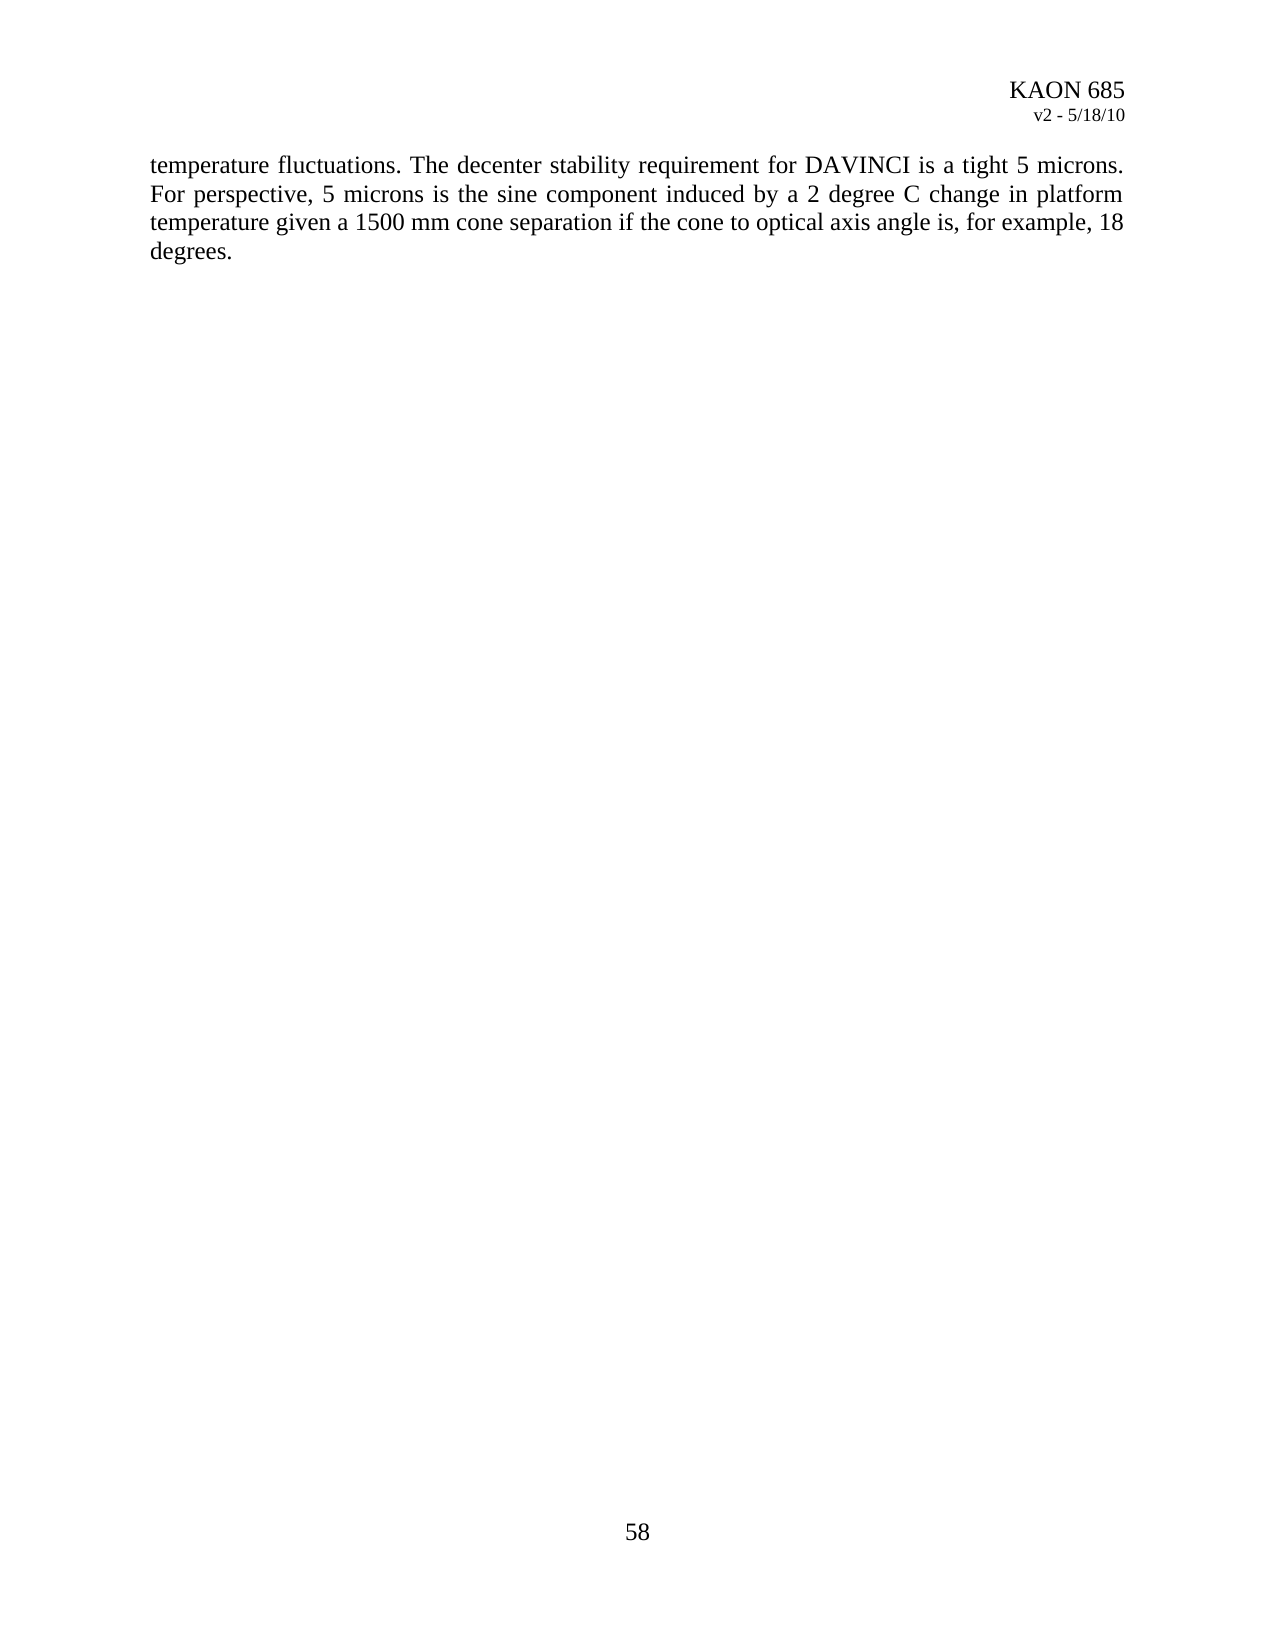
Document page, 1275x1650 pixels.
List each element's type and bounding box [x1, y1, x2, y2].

text [150, 150, 1125, 265]
